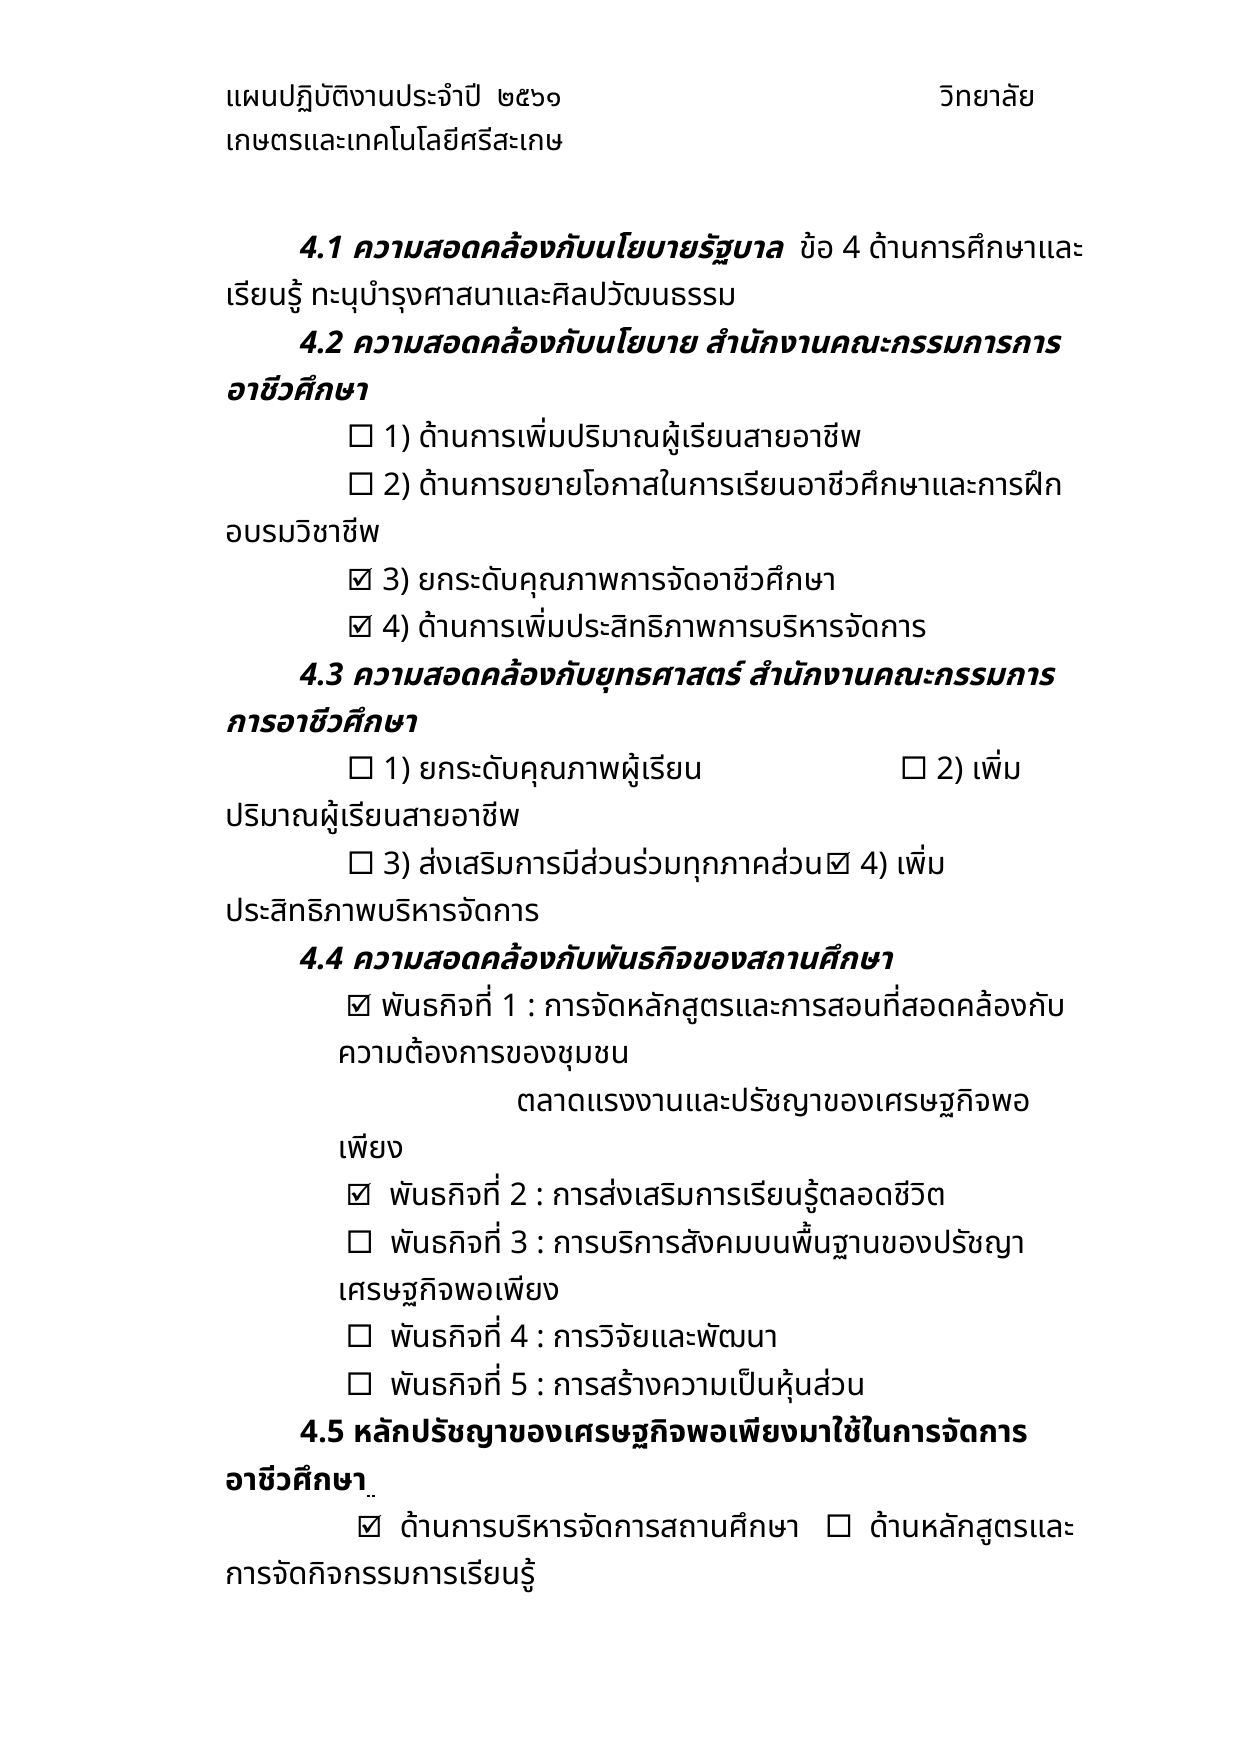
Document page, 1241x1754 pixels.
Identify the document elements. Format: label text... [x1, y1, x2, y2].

text 4) ด้านการเพิ่มประสิทธิภาพการบริหารจัดการ [225, 604, 1090, 652]
text 4.3 ความสอดคล้องกับยุทธศาสตร์ สำนักงานคณะกรรมการการอาชีวศึกษา [225, 652, 1090, 746]
list ตลาดแรงงานและปรัชญาของเศรษฐกิจพอเพียง [337, 1078, 1090, 1172]
list พันธกิจที่ 1 : การจัดหลักสูตรและการสอนที่สอดคล้องกับความต้องการของชุมชน [337, 983, 1090, 1078]
text 4.4 ความสอดคล้องกับพันธกิจของสถานศึกษา [225, 936, 1090, 983]
text 1) ยกระดับคุณภาพผู้เรียน 2) เพิ่มปริมาณผู้เรียนสายอาชีพ [225, 746, 1090, 841]
text พันธกิจที่ 5 : การสร้างความเป็นหุ้นส่วน [337, 1362, 1090, 1409]
text พันธกิจที่ 3 : การบริการสังคมบนพื้นฐานของปรัชญาเศรษฐกิจพอเพียง [337, 1220, 1090, 1314]
text 4.5 หลักปรัชญาของเศรษฐกิจพอเพียงมาใช้ในการจัดการอาชีวศึกษา [225, 1409, 1090, 1504]
text 2) ด้านการขยายโอกาสในการเรียนอาชีวศึกษาและการฝึกอบรมวิชาชีพ [225, 462, 1090, 557]
text 1) ด้านการเพิ่มปริมาณผู้เรียนสายอาชีพ [225, 414, 1090, 462]
text พันธกิจที่ 4 : การวิจัยและพัฒนา [337, 1314, 1090, 1362]
text 4.2 ความสอดคล้องกับนโยบาย สำนักงานคณะกรรมการการอาชีวศึกษา [225, 320, 1090, 414]
text 3) ยกระดับคุณภาพการจัดอาชีวศึกษา [225, 557, 1090, 604]
text พันธกิจที่ 2 : การส่งเสริมการเรียนรู้ตลอดชีวิต [337, 1172, 1090, 1220]
text 4.1 ความสอดคล้องกับนโยบายรัฐบาล ข้อ 4 ด้านการศึกษาและเรียนรู้ ทะนุบำรุงศาสนาและศิลปวัฒนธรรม [225, 225, 1090, 320]
text 3) ส่งเสริมการมีส่วนร่วมทุกภาคส่วน 4) เพิ่มประสิทธิภาพบริหารจัดการ [225, 841, 1090, 936]
text ด้านการบริหารจัดการสถานศึกษา ด้านหลักสูตรและการจัดกิจกรรมการเรียนรู้ [225, 1504, 1090, 1598]
